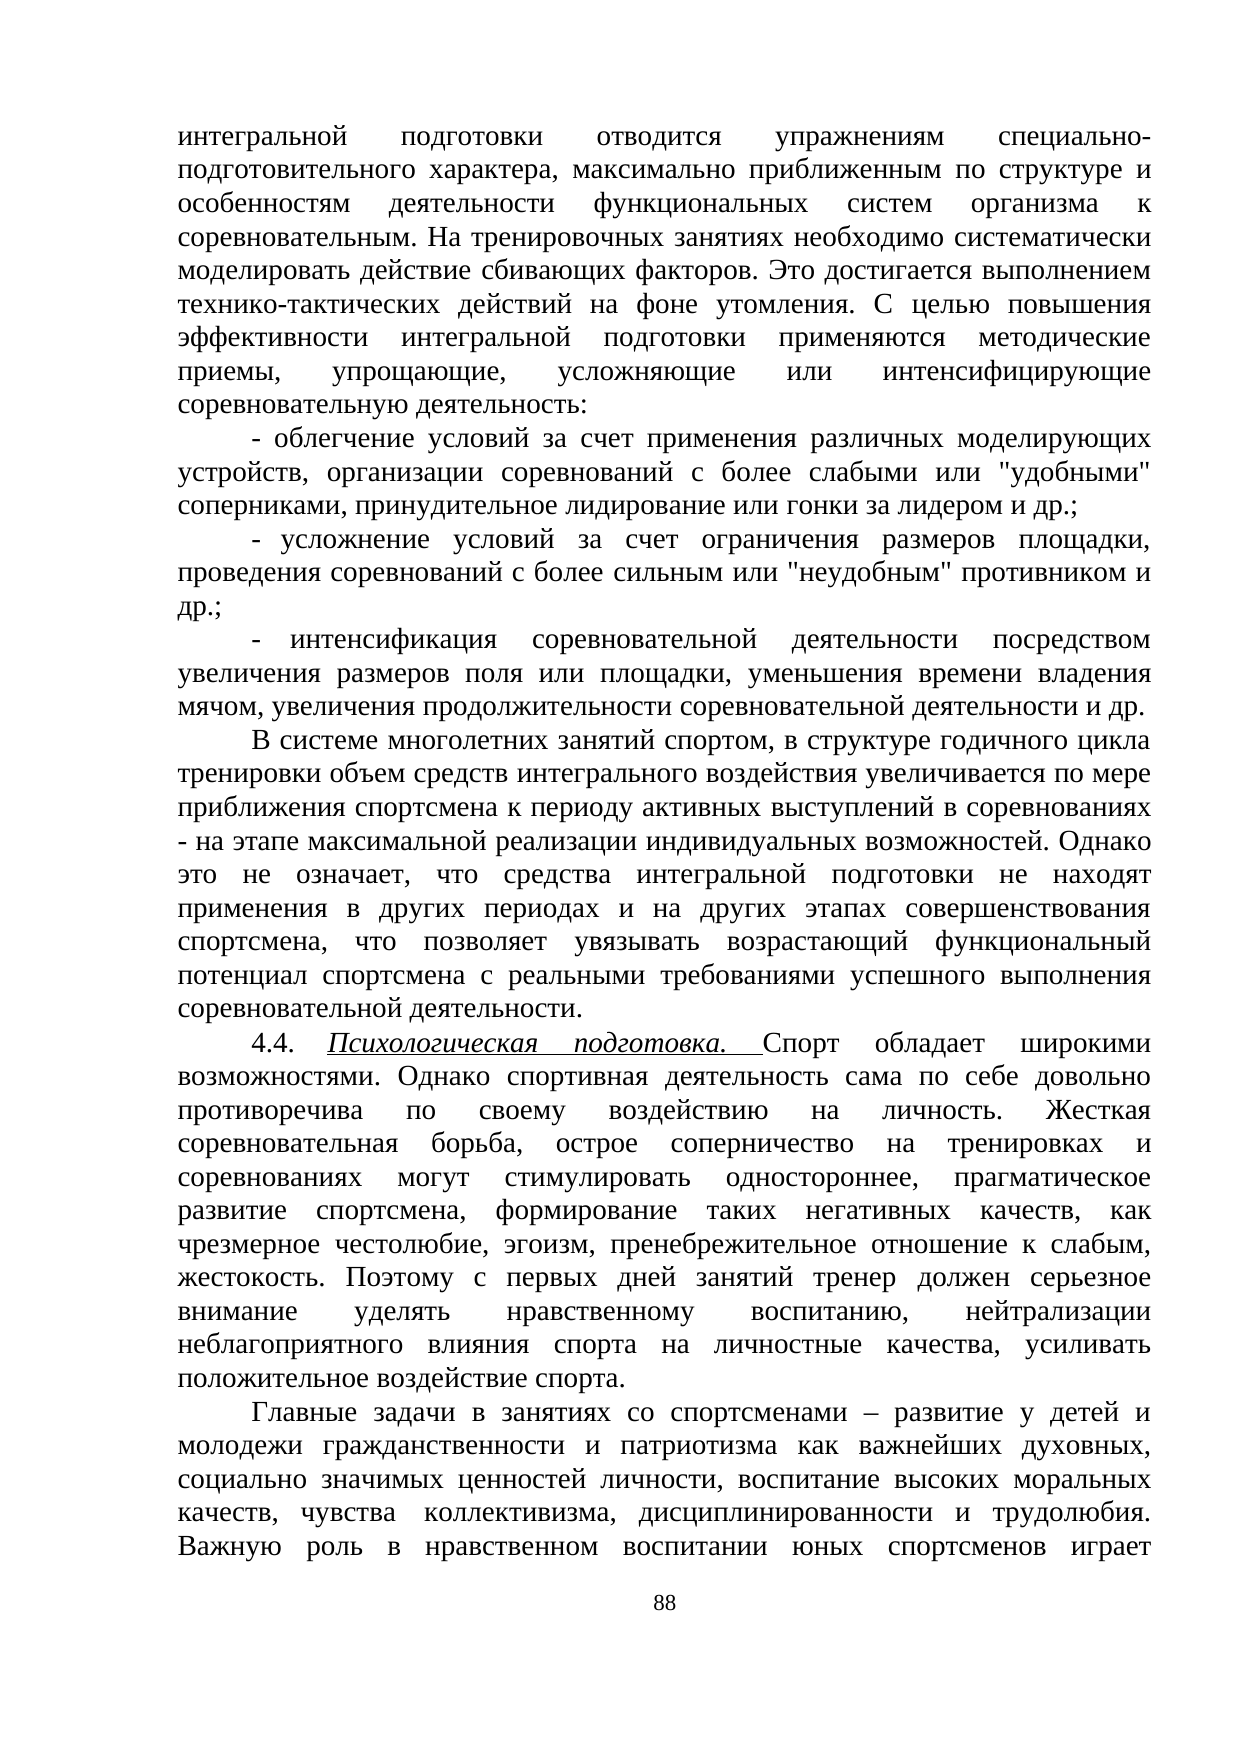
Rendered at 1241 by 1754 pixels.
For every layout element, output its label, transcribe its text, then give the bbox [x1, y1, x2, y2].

list усложнение условий за счет ограничения размеров площадки, проведения соревнований с более сильным или "неудобным" противником и др.; [177, 521, 1151, 621]
list Психологическая подготовка. Спорт обладает широкими возможностями. Однако спортивная деятельность сама по себе довольно противоречива по своему воздействию на личность. Жесткая соревновательная борьба, острое соперничество на тренировках и соревнованиях могут стимулировать одностороннее, прагматическое развитие спортсмена, формирование таких негативных качеств, как чрезмерное честолюбие, эгоизм, пренебрежительное отношение к слабым, жестокость. Поэтому с первых дней занятий тренер должен серьезное внимание уделять нравственному воспитанию, нейтрализации неблагоприятного влияния спорта на личностные качества, усиливать положительное воздействие спорта. [177, 1025, 1151, 1394]
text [177, 118, 1151, 420]
list интенсификация соревновательной деятельности посредством увеличения размеров поля или площадки, уменьшения времени владения мячом, увеличения продолжительности соревновательной деятельности и др. [177, 621, 1151, 722]
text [177, 1394, 1151, 1561]
text В системе многолетних занятий спортом, в структуре годичного цикла тренировки объем средств интегрального воздействия увеличивается по мере приближения спортсмена к периоду активных выступлений в соревнованиях - на этапе максимальной реализации индивидуальных возможностей. Однако это не означает, что средства интегральной подготовки не находят применения в других периодах и на других этапах совершенствования спортсмена, что позволяет увязывать возрастающий функциональный потенциал спортсмена с реальными требованиями успешного выполнения соревновательной деятельности. [177, 722, 1151, 1024]
text - облегчение условий за счет применения различных моделирующих устройств, организации соревнований с более слабыми или "удобными" соперниками, принудительное лидирование или гонки за лидером и др.; [177, 420, 1151, 521]
